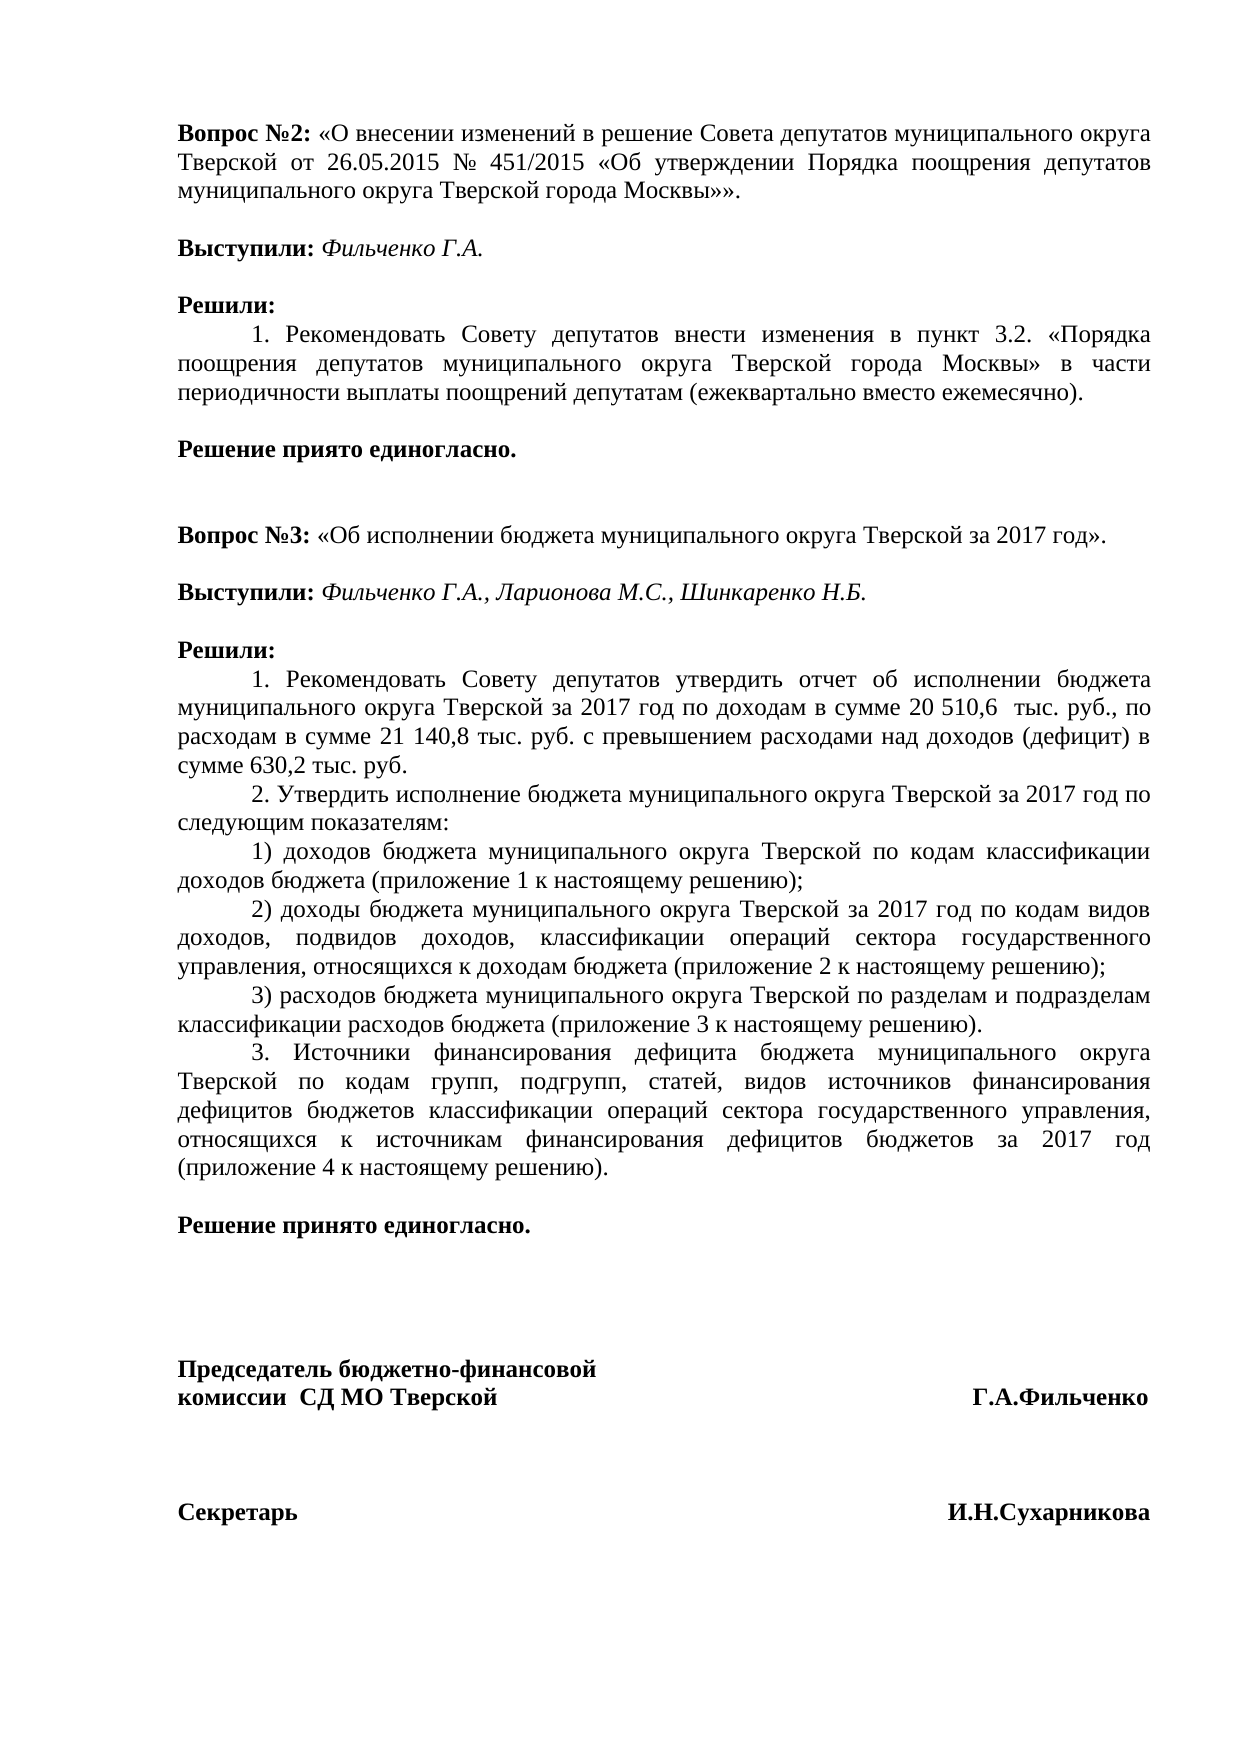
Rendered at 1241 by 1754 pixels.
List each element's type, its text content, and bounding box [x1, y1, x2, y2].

text 2. Утвердить исполнение бюджета муниципального округа Тверской за 2017 год по следующим показателям: [177, 779, 1152, 836]
list Решили: [177, 291, 1152, 319]
text 1. Рекомендовать Совету депутатов утвердить отчет об исполнении бюджета муниципального округа Тверской за 2017 год по доходам в сумме 20 510,6 тыс. руб., по расходам в сумме 21 140,8 тыс. руб. с превышением расходами над доходов (дефицит) в сумме 630,2 тыс. руб. [177, 664, 1152, 779]
text Вопрос №2: «О внесении изменений в решение Совета депутатов муниципального округа Тверской от 26.05.2015 № 451/2015 «Об утверждении Порядка поощрения депутатов муниципального округа Тверской города Москвы»». [177, 118, 1152, 204]
text Выступили: Фильченко Г.А. [177, 233, 1152, 262]
list 1. Рекомендовать Совету депутатов внести изменения в пункт 3.2. «Порядка поощрения депутатов муниципального округа Тверской города Москвы» в части периодичности выплаты поощрений депутатам (ежеквартально вместо ежемесячно). [177, 319, 1152, 406]
text Решение принято единогласно. [177, 1210, 1152, 1239]
text 3) расходов бюджета муниципального округа Тверской по разделам и подразделам классификации расходов бюджета (приложение 3 к настоящему решению). [177, 980, 1152, 1037]
text Секретарь И.Н.Сухарникова [177, 1497, 1152, 1526]
text Выступили: Фильченко Г.А., Ларионова М.С., Шинкаренко Н.Б. [177, 577, 1152, 606]
text Вопрос №3: «Об исполнении бюджета муниципального округа Тверской за 2017 год». [177, 520, 1152, 549]
text комиссии СД МО Тверской Г.А.Фильченко [177, 1382, 1152, 1411]
text 3. Источники финансирования дефицита бюджета муниципального округа Тверской по кодам групп, подгрупп, статей, видов источников финансирования дефицитов бюджетов классификации операций сектора государственного управления, относящихся к источникам финансирования дефицитов бюджетов за 2017 год (приложение 4 к настоящему решению). [177, 1037, 1152, 1181]
text 1) доходов бюджета муниципального округа Тверской по кодам классификации доходов бюджета (приложение 1 к настоящему решению); [177, 836, 1152, 894]
text Председатель бюджетно-финансовой [177, 1354, 1152, 1382]
text Решение приято единогласно. [177, 434, 1152, 462]
text Решили: [177, 635, 1152, 664]
text 2) доходы бюджета муниципального округа Тверской за 2017 год по кодам видов доходов, подвидов доходов, классификации операций сектора государственного управления, относящихся к доходам бюджета (приложение 2 к настоящему решению); [177, 894, 1152, 980]
